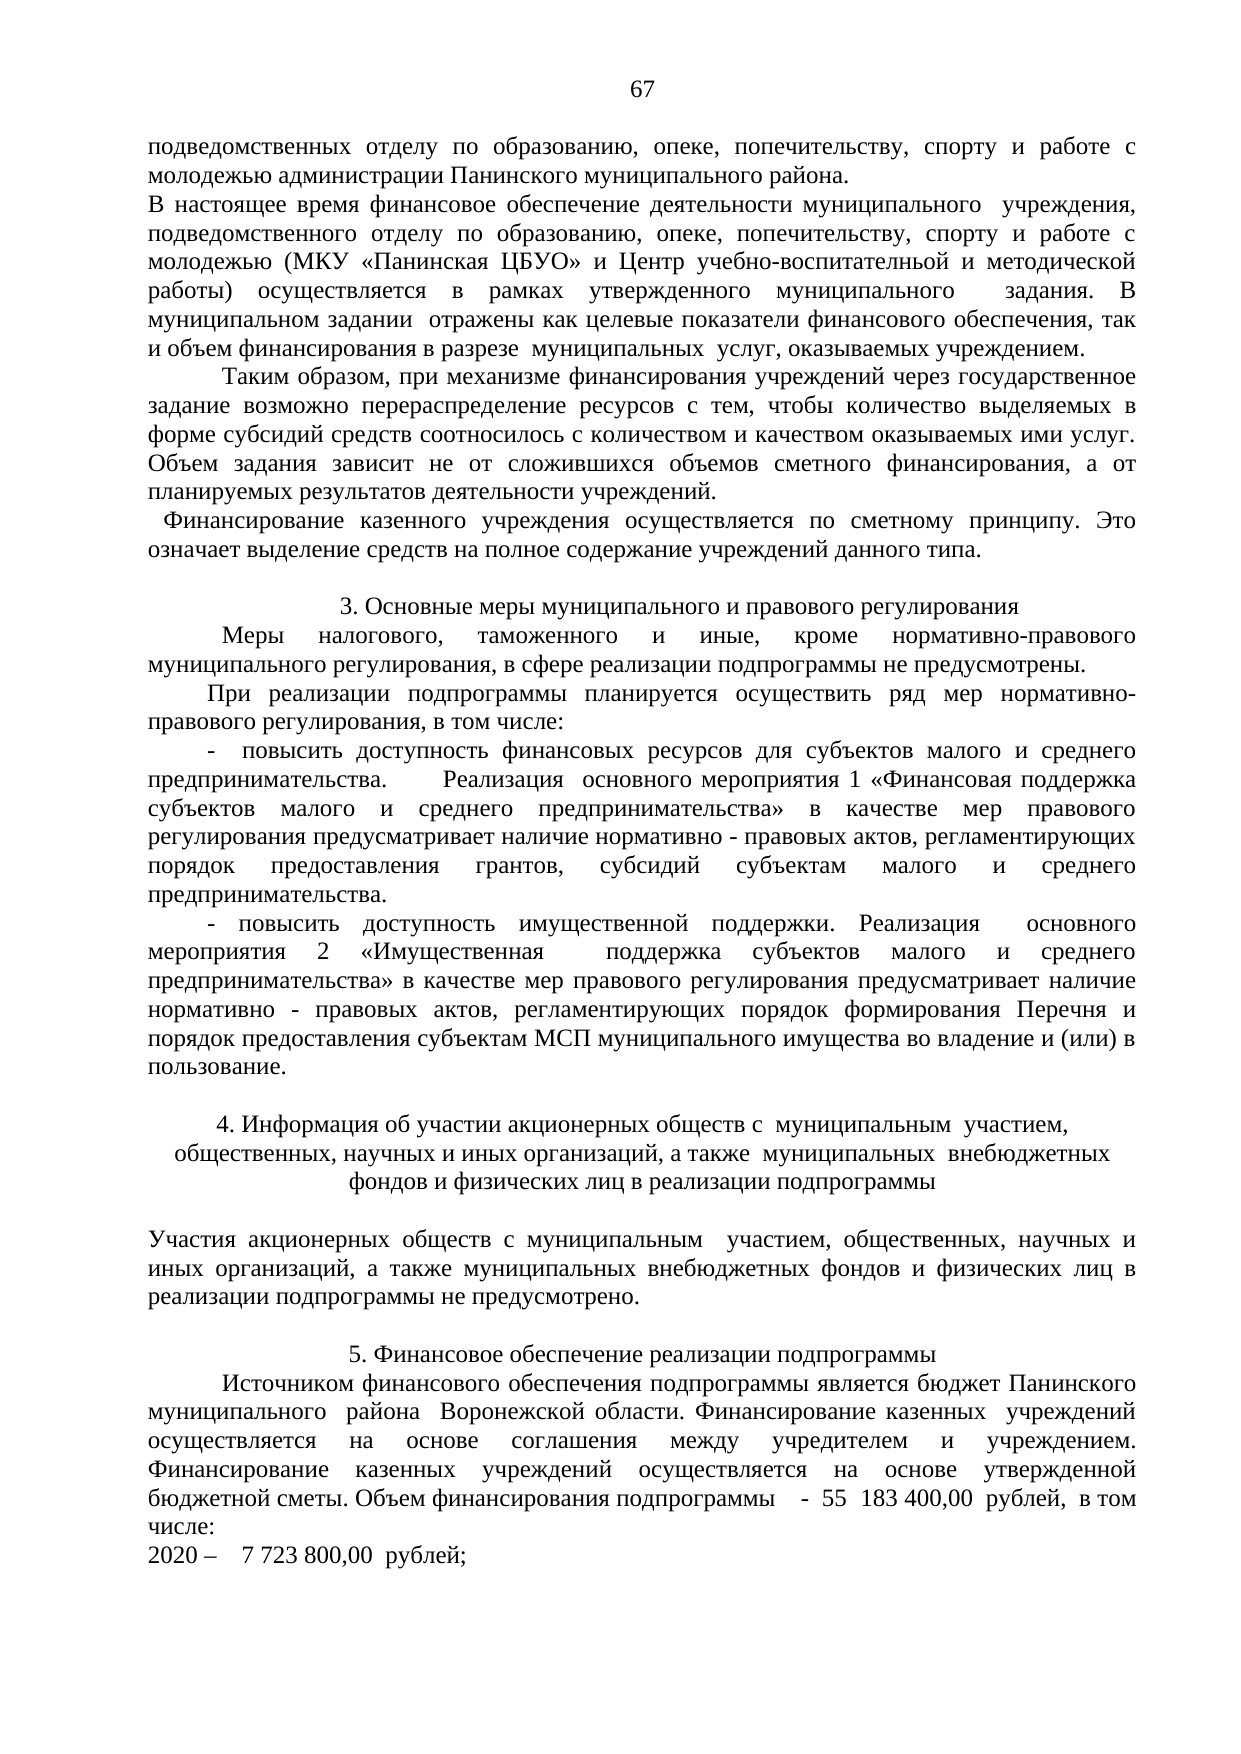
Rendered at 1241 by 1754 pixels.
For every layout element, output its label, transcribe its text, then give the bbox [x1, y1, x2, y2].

text Источником финансового обеспечения подпрограммы является бюджет Панинского муниципального района Воронежской области. Финансирование казенных учреждений осуществляется на основе соглашения между учредителем и учреждением. Финансирование казенных учреждений осуществляется на основе утвержденной бюджетной сметы. Объем финансирования подпрограммы - 55 183 400,00 рублей, в том числе: [148, 1368, 1137, 1540]
text 4. Информация об участии акционерных обществ с муниципальным участием, общественных, научных и иных организаций, а также муниципальных внебюджетных фондов и физических лиц в реализации подпрограммы [148, 1109, 1137, 1195]
text 5. Финансовое обеспечение реализации подпрограммы [148, 1339, 1137, 1368]
text Меры налогового, таможенного и иные, кроме нормативно-правового муниципального регулирования, в сфере реализации подпрограммы не предусмотрены. [148, 620, 1137, 678]
text При реализации подпрограммы планируется осуществить ряд мер нормативно-правового регулирования, в том числе: [148, 678, 1137, 735]
text Финансирование казенного учреждения осуществляется по сметному принципу. Это означает выделение средств на полное содержание учреждений данного типа. [148, 505, 1137, 563]
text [148, 131, 1137, 189]
text Таким образом, при механизме финансирования учреждений через государственное задание возможно перераспределение ресурсов с тем, чтобы количество выделяемых в форме субсидий средств соотносилось с количеством и качеством оказываемых ими услуг. Объем задания зависит не от сложившихся объемов сметного финансирования, а от планируемых результатов деятельности учреждений. [148, 361, 1137, 505]
text 2020 – 7 723 800,00 рублей; [148, 1540, 1137, 1569]
text В настоящее время финансовое обеспечение деятельности муниципального учреждения, подведомственного отделу по образованию, опеке, попечительству, спорту и работе с молодежью (МКУ «Панинская ЦБУО» и Центр учебно-воспитателньой и методической работы) осуществляется в рамках утвержденного муниципального задания. В муниципальном задании отражены как целевые показатели финансового обеспечения, так и объем финансирования в разрезе муниципальных услуг, оказываемых учреждением. [148, 189, 1137, 361]
text - повысить доступность финансовых ресурсов для субъектов малого и среднего предпринимательства. Реализация основного мероприятия 1 «Финансовая поддержка субъектов малого и среднего предпринимательства» в качестве мер правового регулирования предусматривает наличие нормативно - правовых актов, регламентирующих порядок предоставления грантов, субсидий субъектам малого и среднего предпринимательства. [148, 735, 1137, 908]
text - повысить доступность имущественной поддержки. Реализация основного мероприятия 2 «Имущественная поддержка субъектов малого и среднего предпринимательства» в качестве мер правового регулирования предусматривает наличие нормативно - правовых актов, регламентирующих порядок формирования Перечня и порядок предоставления субъектам МСП муниципального имущества во владение и (или) в пользование. [148, 908, 1137, 1080]
text Участия акционерных обществ с муниципальным участием, общественных, научных и иных организаций, а также муниципальных внебюджетных фондов и физических лиц в реализации подпрограммы не предусмотрено. [148, 1224, 1137, 1310]
text 3. Основные меры муниципального и правового регулирования [148, 591, 1137, 620]
